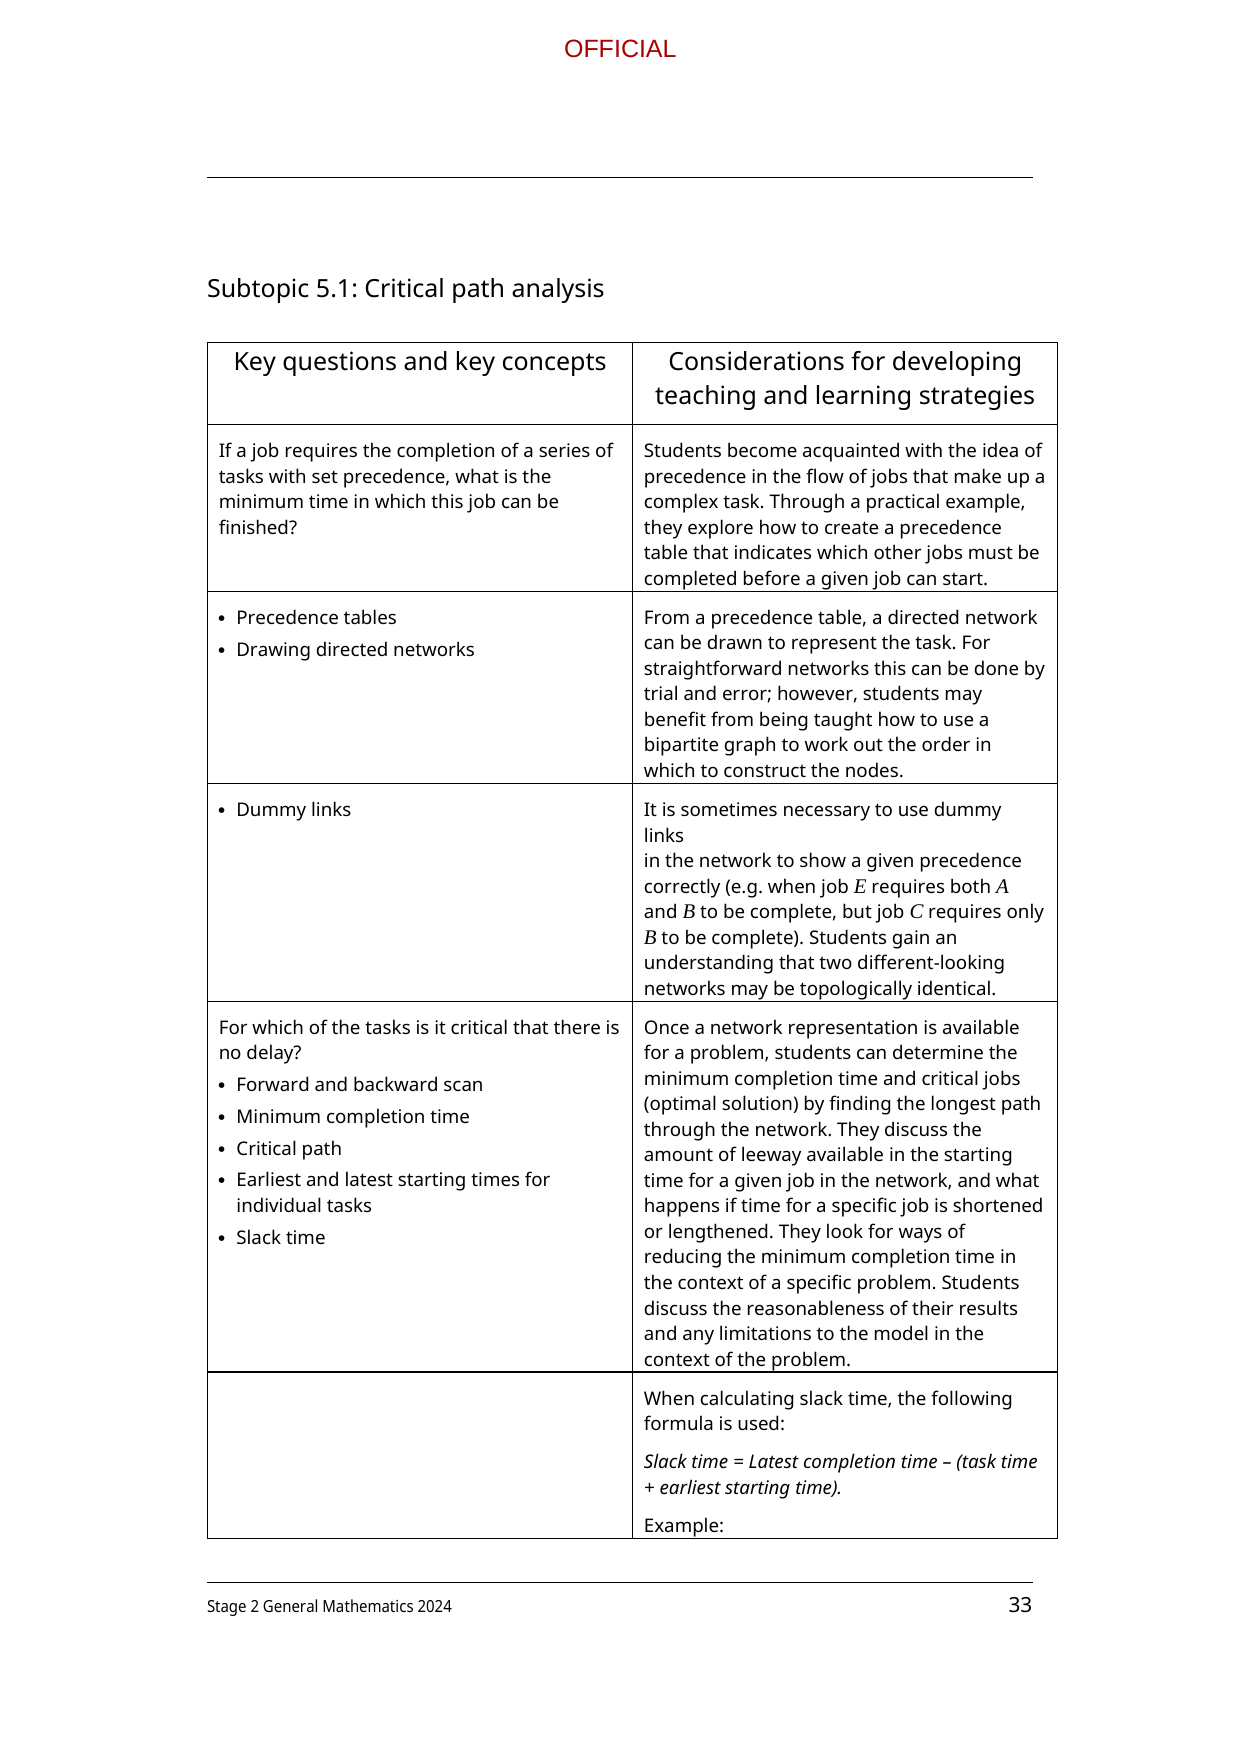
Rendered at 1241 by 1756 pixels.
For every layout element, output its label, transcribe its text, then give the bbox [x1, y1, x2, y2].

table_cell From a precedence table, a directed network can be drawn to represent the task. For straightforward networks this can be done by trial and error; however, students may benefit from being taught how to use a bipartite graph to work out the order in which to construct the nodes. [633, 592, 1057, 783]
text Subtopic 5.1: Critical path analysis [207, 271, 1033, 305]
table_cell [633, 1373, 1057, 1537]
table_cell Once a network representation is available for a problem, students can determine the minimum completion time and critical jobs (optimal solution) by finding the longest path through the network. They discuss the amount of leeway available in the starting time for a given job in the network, and what happens if time for a specific job is shortened or lengthened. They look for ways of reducing the minimum completion time in the context of a specific problem. Students discuss the reasonableness of their results and any limitations to the model in the context of the problem. [633, 1002, 1057, 1371]
table_cell Precedence tables Drawing directed networks [208, 592, 632, 783]
table_header Key questions and key concepts [208, 343, 632, 424]
table_cell It is sometimes necessary to use dummy links in the network to show a given precedence correctly (e.g. when job E requires both A and B to be complete, but job C requires only B to be complete). Students gain an understanding that two different-looking networks may be topologically identical. [633, 784, 1057, 1001]
table_cell For which of the tasks is it critical that there is no delay? Forward and backward scan Minimum completion time Critical path Earliest and latest starting times for individual tasks Slack time [208, 1002, 632, 1371]
table_cell Dummy links [208, 784, 632, 1001]
table_cell [208, 1373, 632, 1537]
table_cell Students become acquainted with the idea of precedence in the flow of jobs that make up a complex task. Through a practical example, they explore how to create a precedence table that indicates which other jobs must be completed before a given job can start. [633, 425, 1057, 591]
table_header Considerations for developing teaching and learning strategies [633, 343, 1057, 424]
table_cell If a job requires the completion of a series of tasks with set precedence, what is the minimum time in which this job can be finished? [208, 425, 632, 591]
